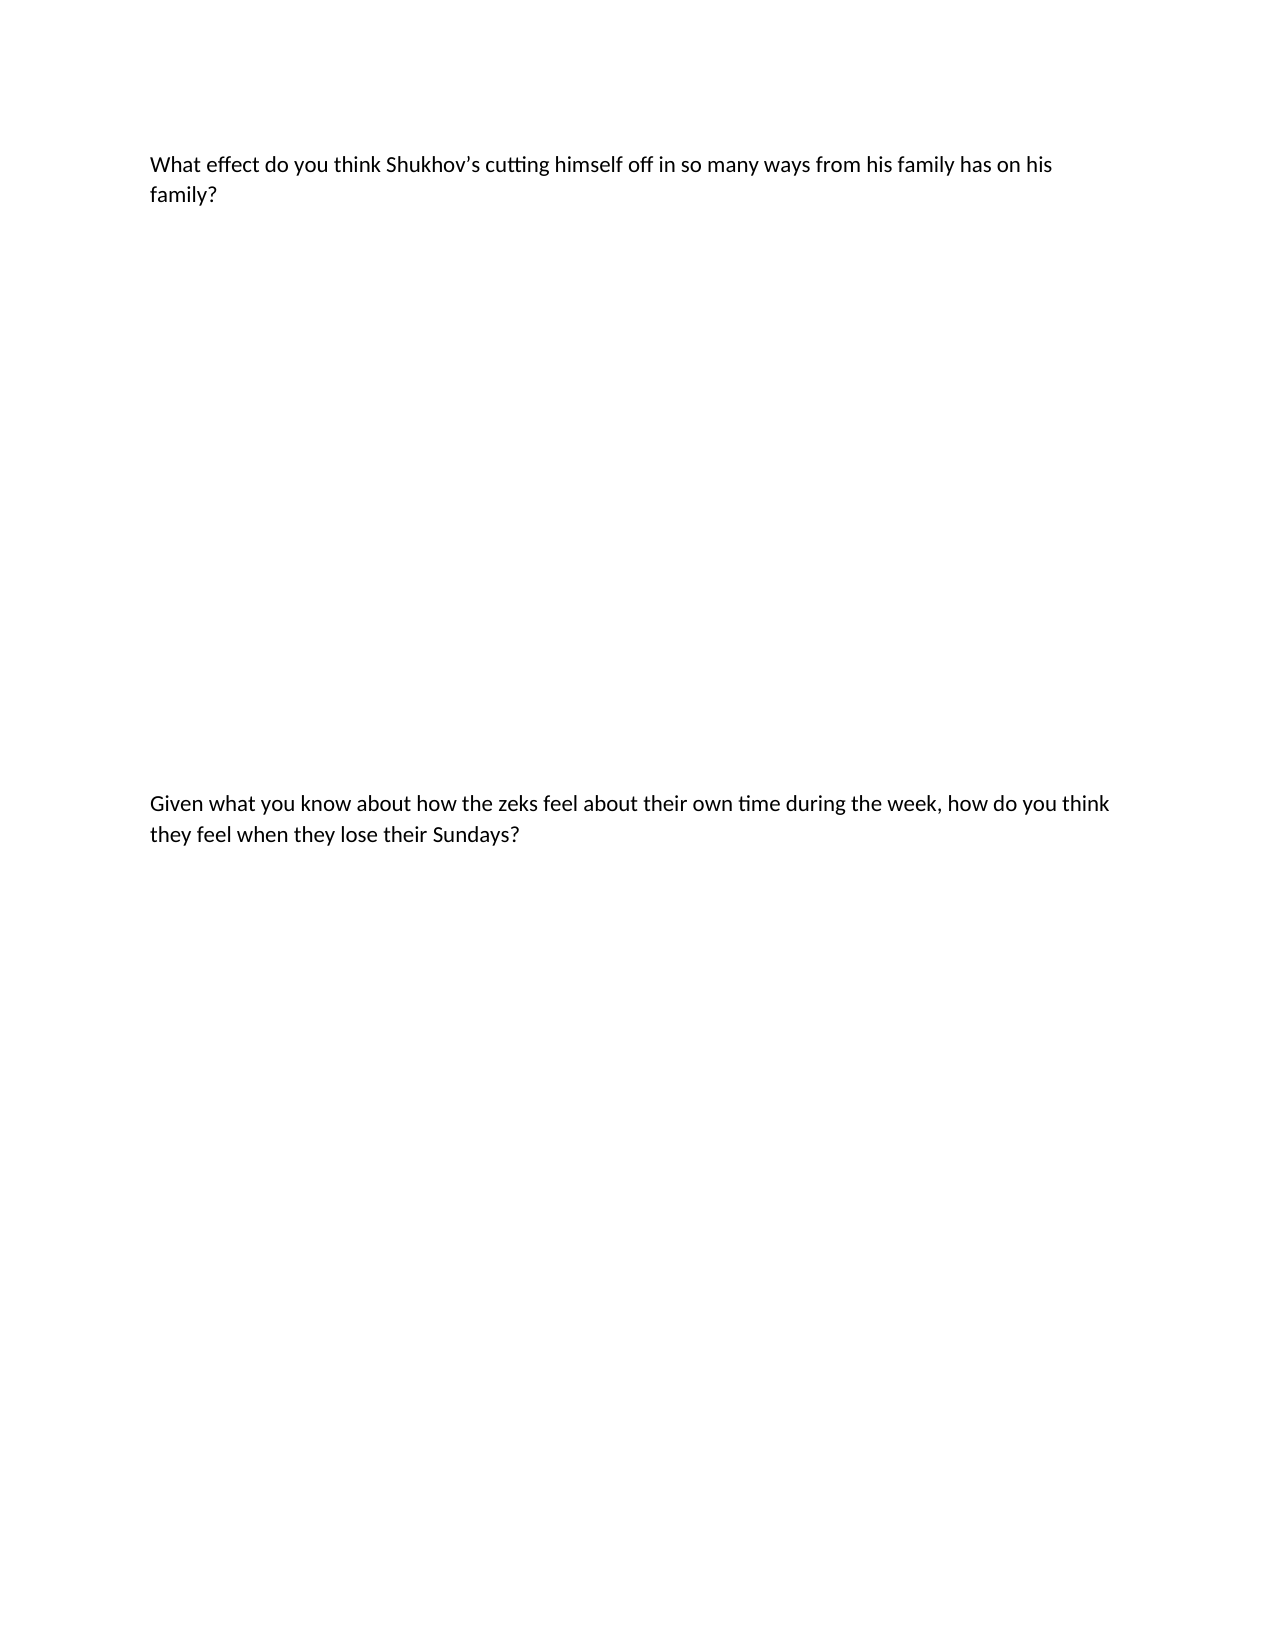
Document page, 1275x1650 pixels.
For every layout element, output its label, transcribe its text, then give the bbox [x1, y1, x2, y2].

text Given what you know about how the zeks feel about their own time during the week, how do you think they feel when they lose their Sundays? [150, 789, 1125, 848]
text What effect do you think Shukhov’s cutting himself off in so many ways from his family has on his family? [150, 150, 1125, 208]
